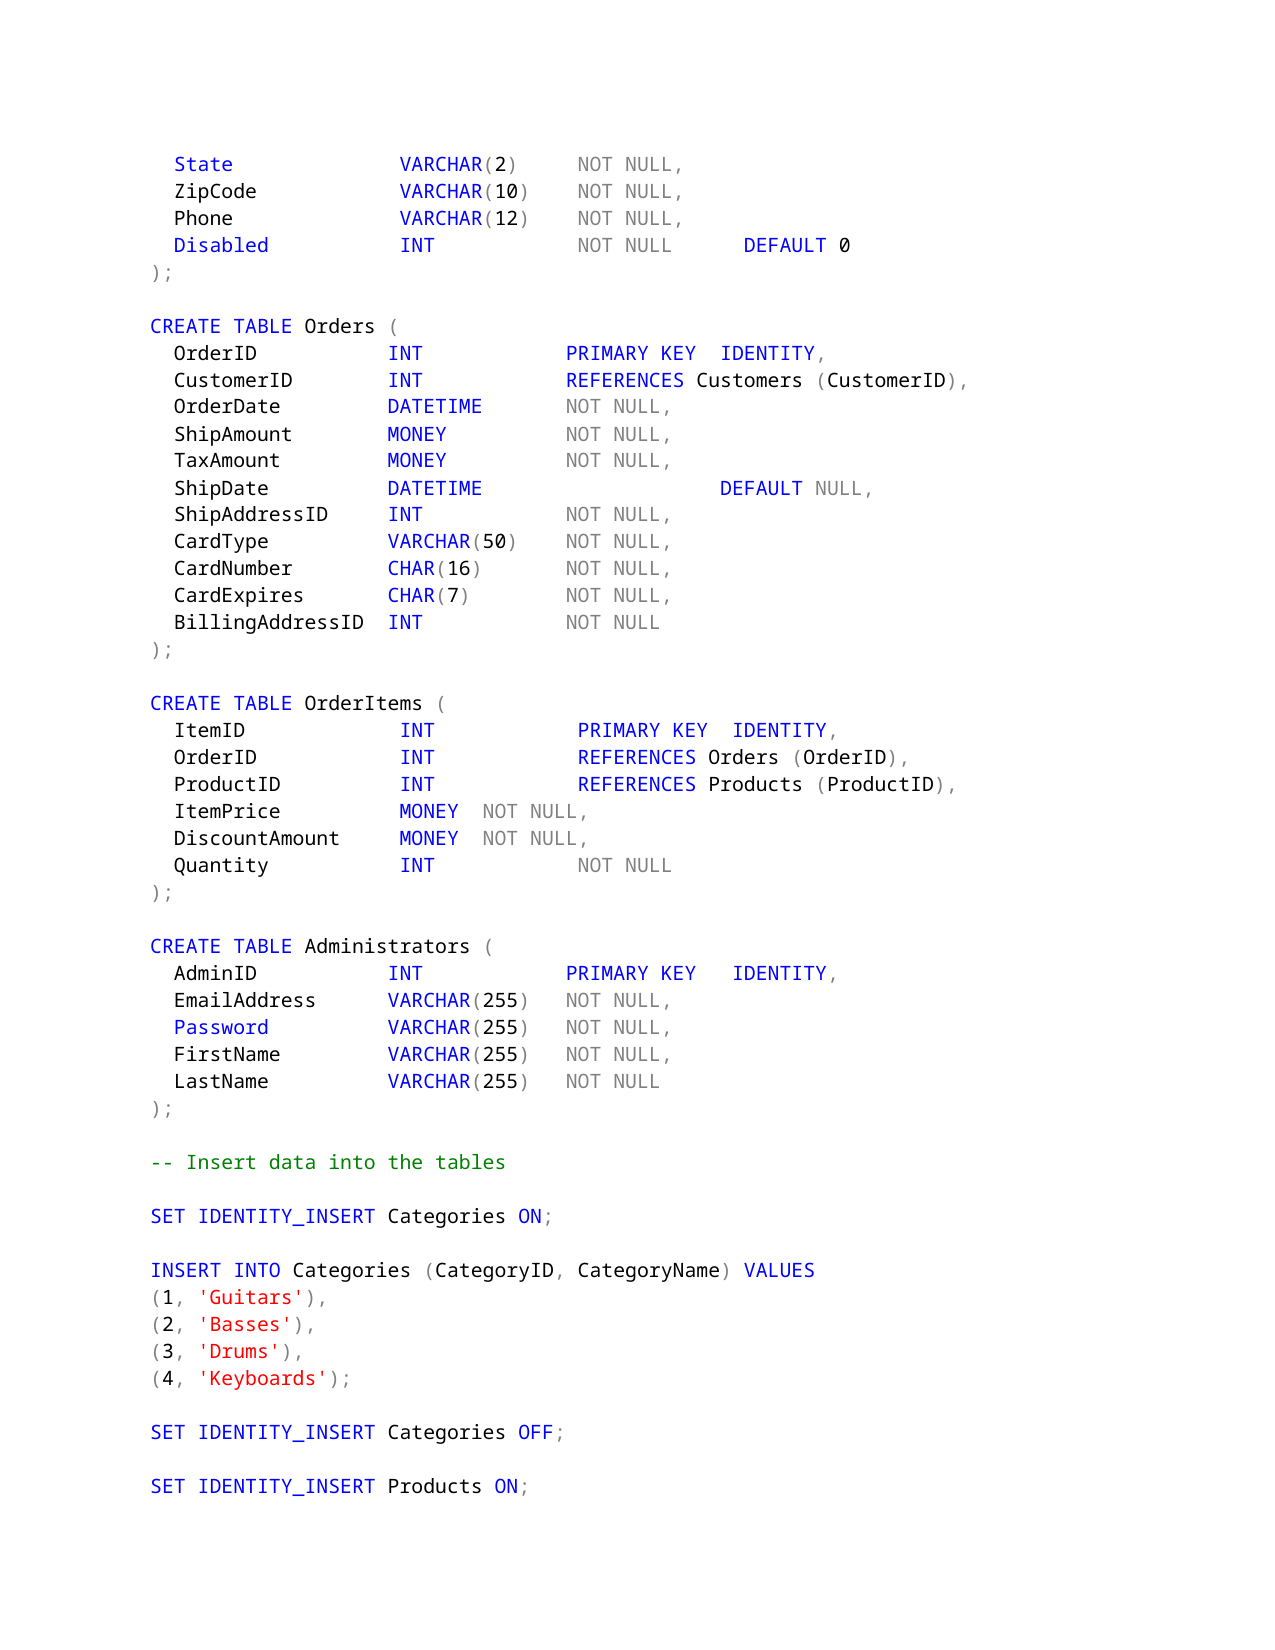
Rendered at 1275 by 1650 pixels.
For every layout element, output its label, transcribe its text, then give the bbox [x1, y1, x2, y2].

text OrderID INT REFERENCES Orders (OrderID), [150, 743, 1125, 771]
text SET IDENTITY_INSERT Products ON; [150, 1472, 1125, 1499]
text Phone VARCHAR(12) NOT NULL, [150, 204, 1125, 231]
text ); [150, 258, 1125, 285]
text OrderID INT PRIMARY KEY IDENTITY, [150, 339, 1125, 366]
text INSERT INTO Categories (CategoryID, CategoryName) VALUES [150, 1256, 1125, 1283]
text CardType VARCHAR(50) NOT NULL, [150, 528, 1125, 555]
text CardNumber CHAR(16) NOT NULL, [150, 555, 1125, 582]
text ItemPrice MONEY NOT NULL, [150, 797, 1125, 824]
text BillingAddressID INT NOT NULL [150, 609, 1125, 636]
text EmailAddress VARCHAR(255) NOT NULL, [150, 986, 1125, 1013]
text ZipCode VARCHAR(10) NOT NULL, [150, 177, 1125, 204]
text DiscountAmount MONEY NOT NULL, [150, 824, 1125, 851]
text OrderDate DATETIME NOT NULL, [150, 393, 1125, 420]
text CardExpires CHAR(7) NOT NULL, [150, 582, 1125, 609]
text (2, 'Basses'), [150, 1310, 1125, 1337]
text State VARCHAR(2) NOT NULL, [150, 150, 1125, 177]
text ); [150, 878, 1125, 905]
text -- Insert data into the tables [150, 1148, 1125, 1175]
text ProductID INT REFERENCES Products (ProductID), [150, 771, 1125, 797]
text ShipAmount MONEY NOT NULL, [150, 420, 1125, 447]
text ItemID INT PRIMARY KEY IDENTITY, [150, 717, 1125, 743]
text (4, 'Keyboards'); [150, 1364, 1125, 1391]
text CustomerID INT REFERENCES Customers (CustomerID), [150, 366, 1125, 393]
text SET IDENTITY_INSERT Categories ON; [150, 1202, 1125, 1229]
text Password VARCHAR(255) NOT NULL, [150, 1013, 1125, 1040]
text SET IDENTITY_INSERT Categories OFF; [150, 1418, 1125, 1445]
text ShipDate DATETIME DEFAULT NULL, [150, 474, 1125, 501]
text ); [150, 636, 1125, 663]
text LastName VARCHAR(255) NOT NULL [150, 1067, 1125, 1094]
text Disabled INT NOT NULL DEFAULT 0 [150, 231, 1125, 258]
text ); [150, 1094, 1125, 1121]
text FirstName VARCHAR(255) NOT NULL, [150, 1040, 1125, 1067]
text (3, 'Drums'), [150, 1337, 1125, 1364]
text ShipAddressID INT NOT NULL, [150, 501, 1125, 528]
text CREATE TABLE Administrators ( [150, 932, 1125, 959]
text Quantity INT NOT NULL [150, 851, 1125, 878]
text (1, 'Guitars'), [150, 1283, 1125, 1310]
text CREATE TABLE Orders ( [150, 312, 1125, 339]
text AdminID INT PRIMARY KEY IDENTITY, [150, 959, 1125, 986]
text TaxAmount MONEY NOT NULL, [150, 447, 1125, 474]
text CREATE TABLE OrderItems ( [150, 689, 1125, 717]
